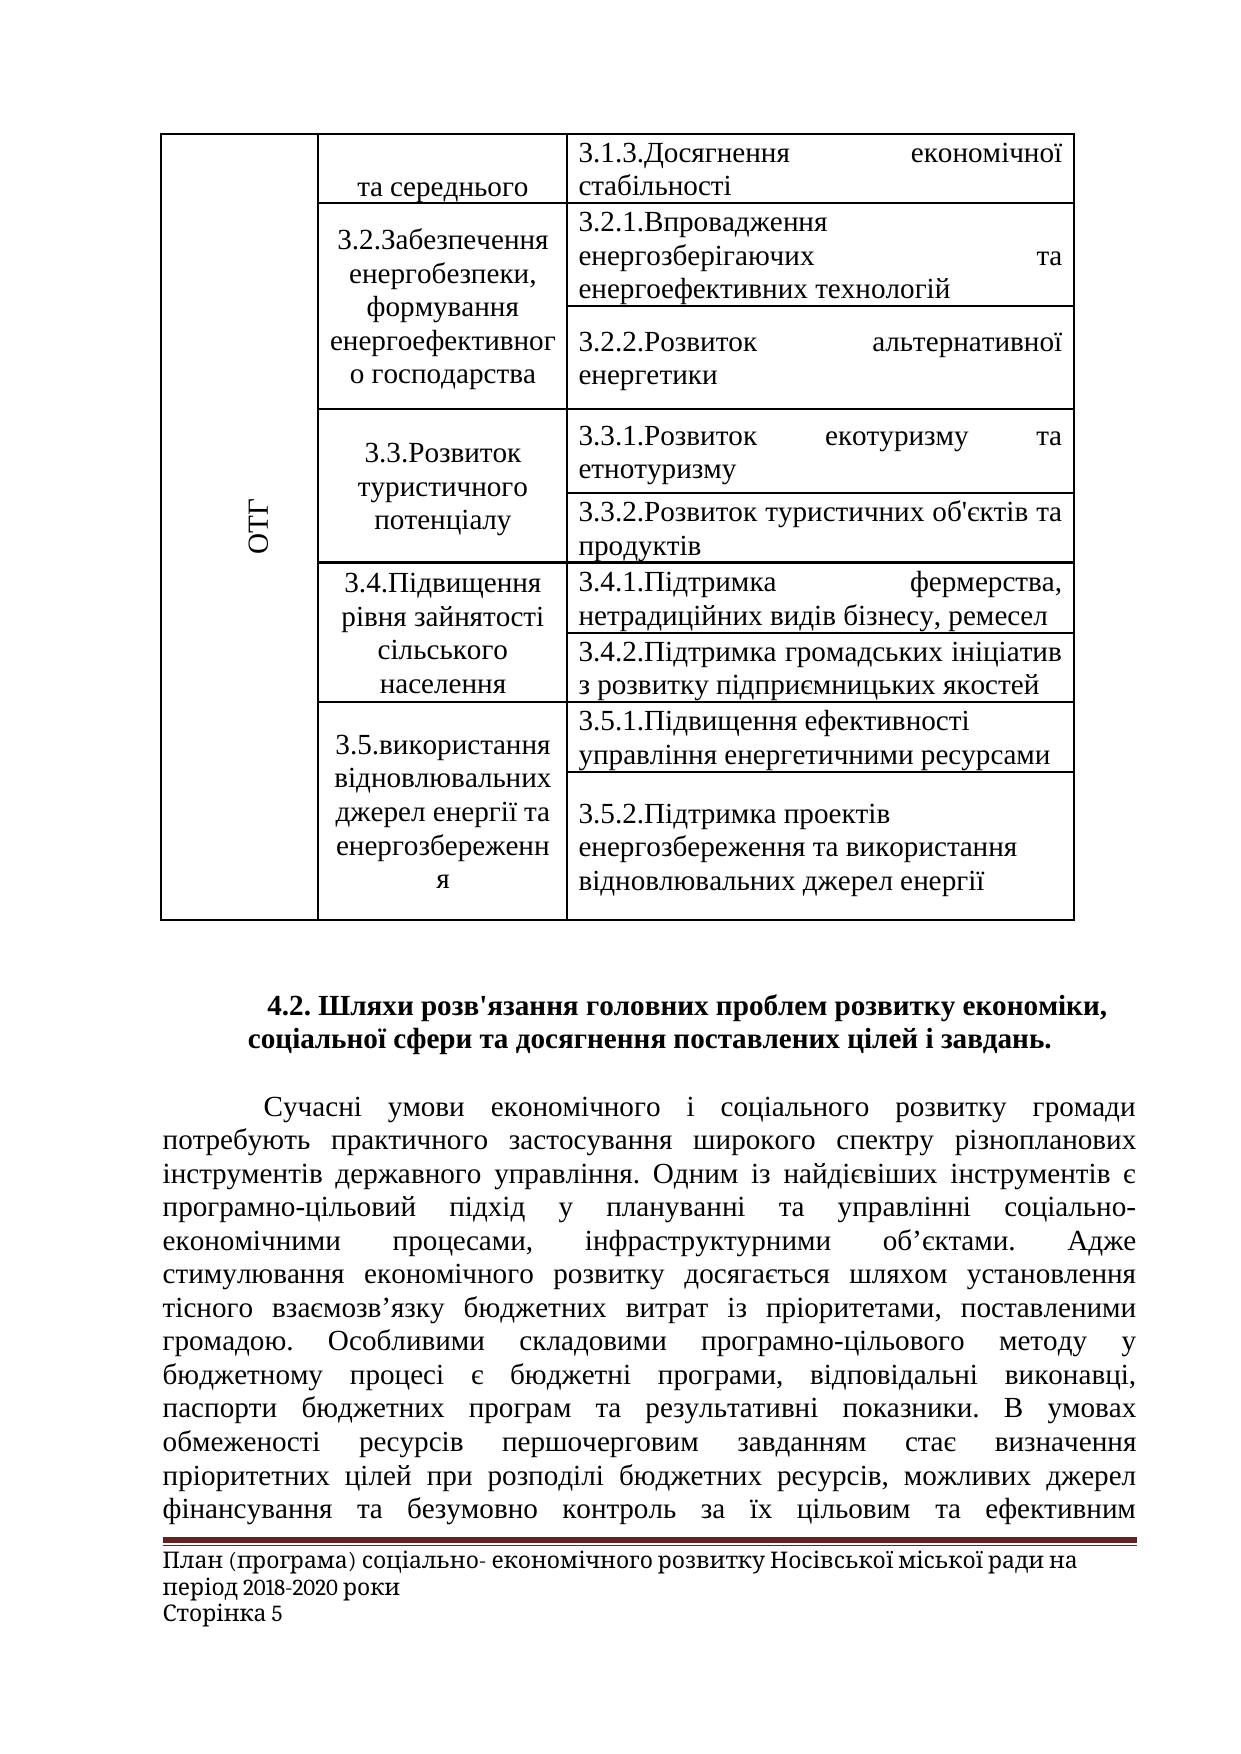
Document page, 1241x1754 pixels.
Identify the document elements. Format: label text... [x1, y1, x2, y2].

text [162, 1089, 1137, 1525]
table_cell 3.5.використання відновлювальних джерел енергії та енергозбереження [319, 703, 566, 919]
table_cell 3.3.2.Розвиток туристичних об'єктів та продуктів [568, 494, 1073, 561]
table_cell 3.2.1.Впровадження енергозберігаючих та енергоефективних технологій [568, 204, 1073, 305]
table_cell 3.3.1.Розвиток екотуризму та етнотуризму [568, 410, 1073, 492]
table_cell 3.4.Підвищення рівня зайнятості сільського населення [319, 564, 566, 701]
table_cell 3.3.Розвиток туристичного потенціалу [319, 410, 566, 561]
table_cell 3.2.2.Розвиток альтернативної енергетики [568, 307, 1073, 408]
table_cell 3.2.Забезпечення енергобезпеки, формування енергоефективного господарства [319, 204, 566, 408]
table_cell 3.5.1.Підвищення ефективності управління енергетичними ресурсами [568, 703, 1073, 771]
table_cell 3.1.3.Досягнення економічної стабільності [568, 135, 1073, 202]
text 4.2. Шляхи розв'язання головних проблем розвитку економіки, соціальної сфери та досягнення поставлених цілей і завдань. [162, 988, 1137, 1055]
table_cell 3.4.2.Підтримка громадських ініціатив з розвитку підприємницьких якостей [568, 634, 1073, 701]
table_cell 3.4.1.Підтримка фермерства, нетрадиційних видів бізнесу, ремесел [568, 564, 1073, 632]
table_cell 3.5.2.Підтримка проектів енергозбереження та використання відновлювальних джерел енергії [568, 773, 1073, 919]
